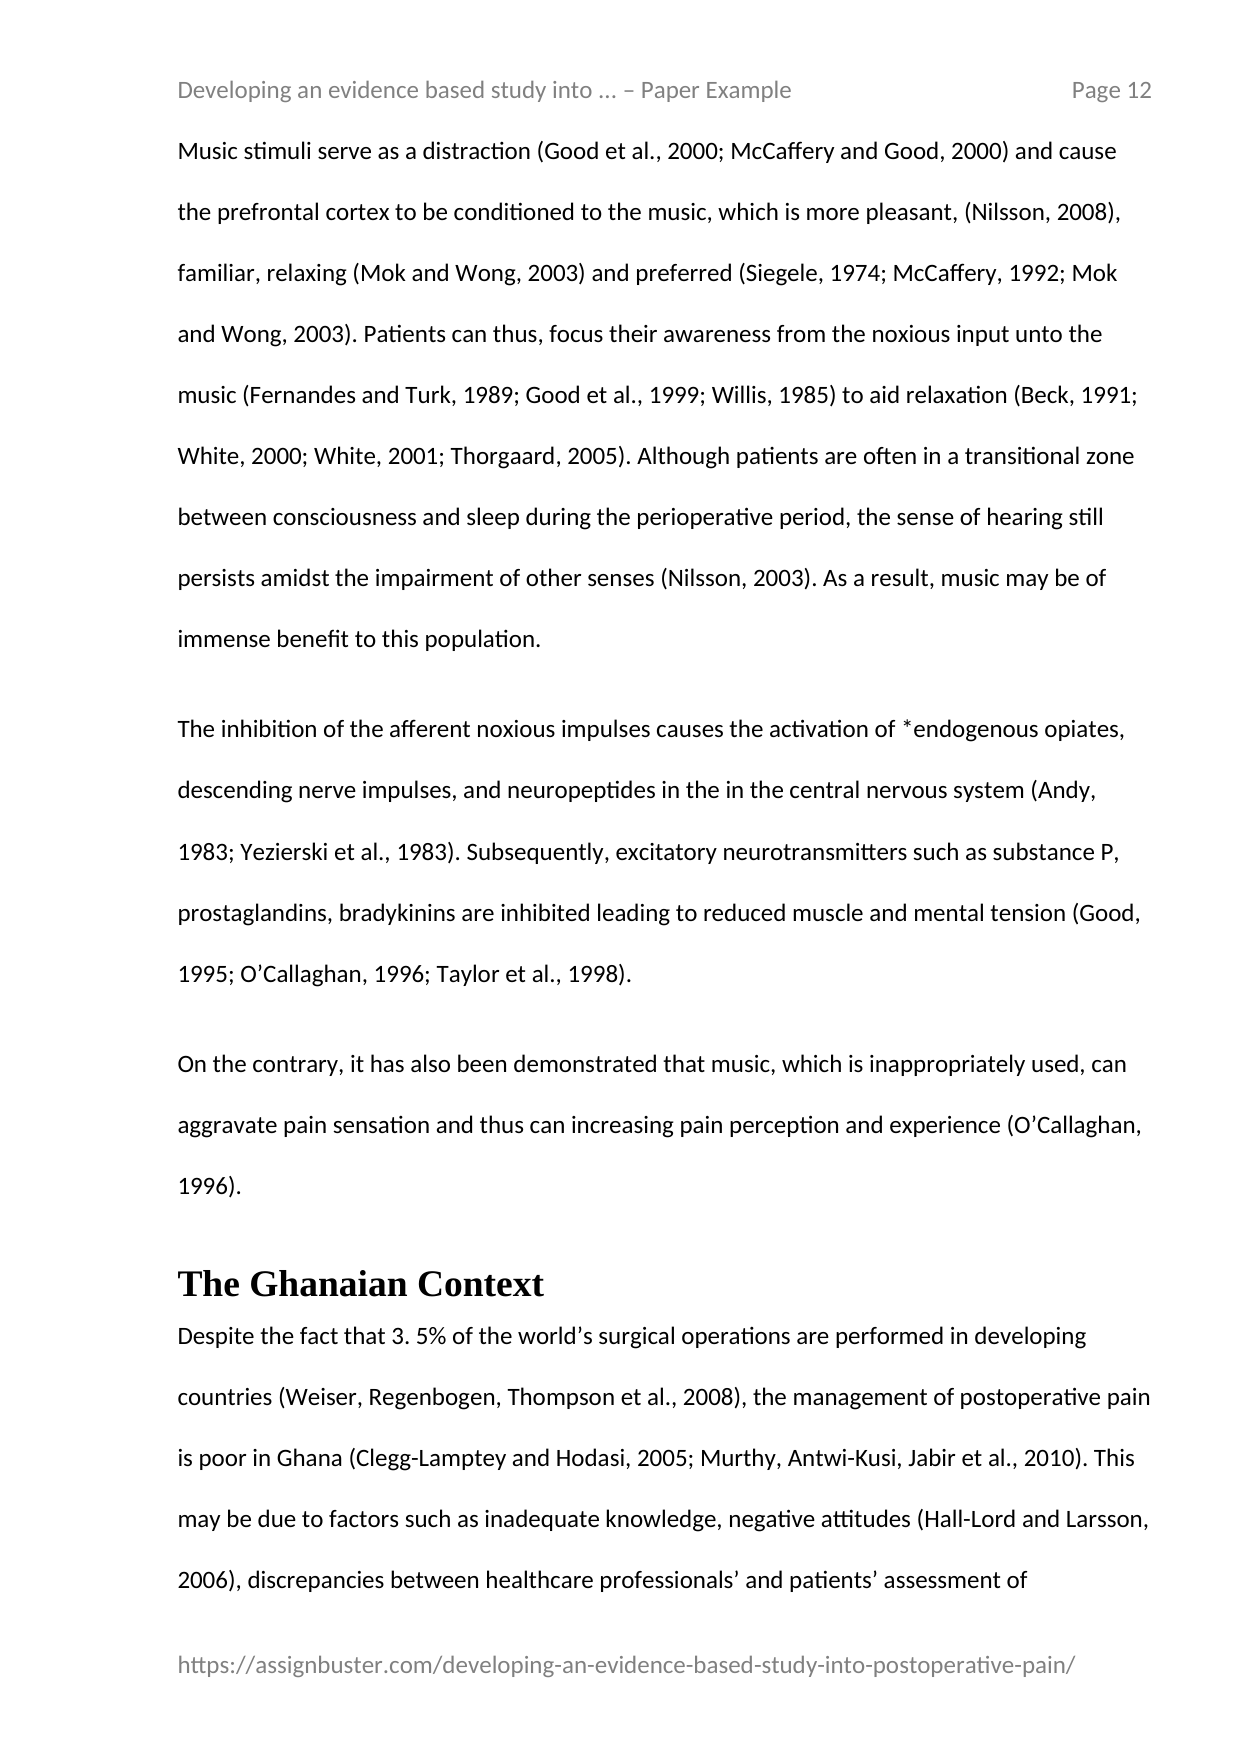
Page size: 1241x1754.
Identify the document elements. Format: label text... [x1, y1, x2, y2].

text The inhibition of the afferent noxious impulses causes the activation of *endogenous opiates, descending nerve impulses, and neuropeptides in the in the central nervous system (Andy, 1983; Yezierski et al., 1983). Subsequently, excitatory neurotransmitters such as substance P, prostaglandins, bradykinins are inhibited leading to reduced muscle and mental tension (Good, 1995; O’Callaghan, 1996; Taylor et al., 1998). [177, 714, 1152, 988]
text On the contrary, it has also been demonstrated that music, which is inappropriately used, can aggravate pain sensation and thus can increasing pain perception and experience (O’Callaghan, 1996). [177, 1048, 1152, 1201]
text Music stimuli serve as a distraction (Good et al., 2000; McCaffery and Good, 2000) and cause the prefrontal cortex to be conditioned to the music, which is more pleasant, (Nilsson, 2008), familiar, relaxing (Mok and Wong, 2003) and preferred (Siegele, 1974; McCaffery, 1992; Mok and Wong, 2003). Patients can thus, focus their awareness from the noxious input unto the music (Fernandes and Turk, 1989; Good et al., 1999; Willis, 1985) to aid relaxation (Beck, 1991; White, 2000; White, 2001; Thorgaard, 2005). Although patients are often in a transitional zone between consciousness and sleep during the perioperative period, the sense of hearing still persists amidst the impairment of other senses (Nilsson, 2003). As a result, music may be of immense benefit to this population. [177, 135, 1152, 654]
subtitle The Ghanaian Context [177, 1261, 1152, 1304]
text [177, 1320, 1152, 1595]
